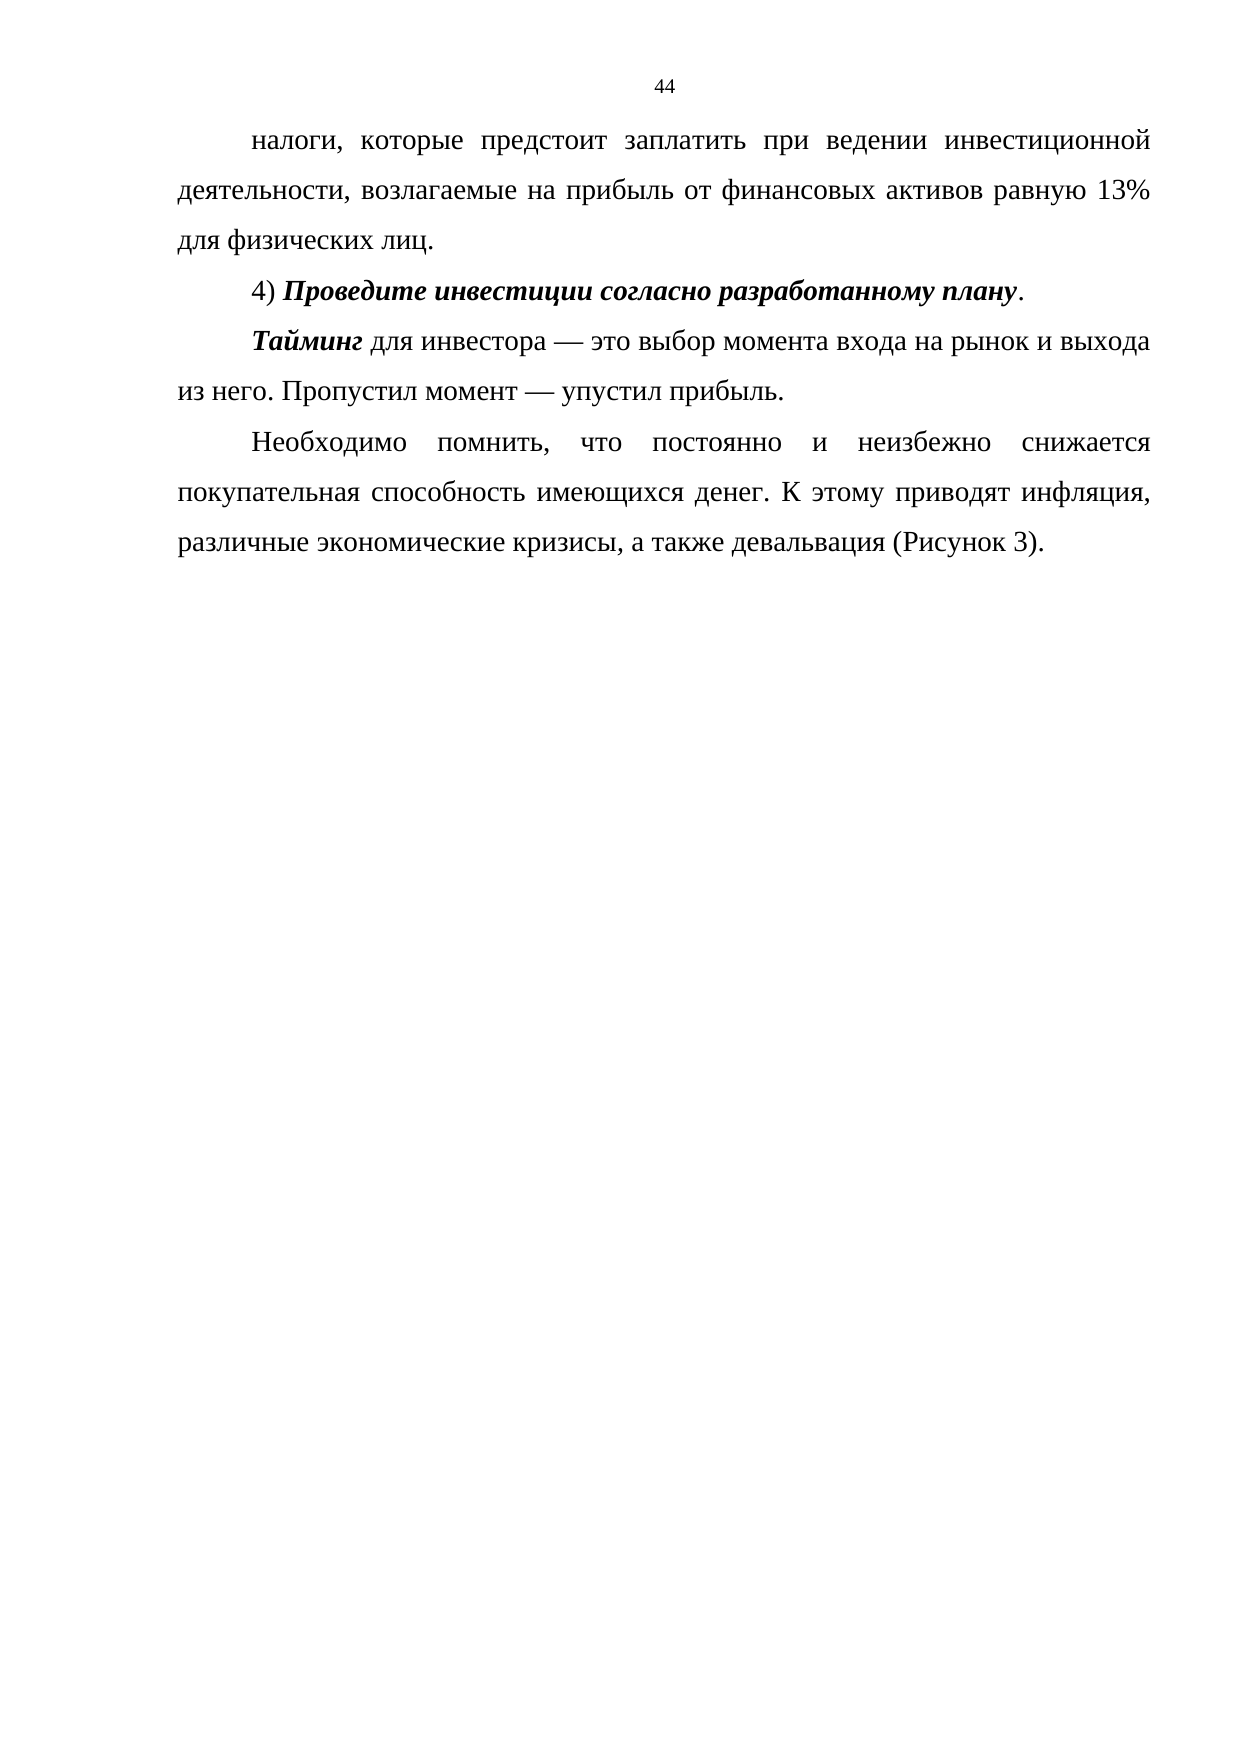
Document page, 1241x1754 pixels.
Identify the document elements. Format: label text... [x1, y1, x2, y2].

text Необходимо помнить, что постоянно и неизбежно снижается покупательная способность имеющихся денег. К этому приводят инфляция, различные экономические кризисы, а также девальвация (Рисунок 3). [177, 222, 1152, 357]
text Тайминг для инвестора — это выбор момента входа на рынок и выхода из него. Пропустил момент — упустил прибыль. [177, 122, 1152, 206]
